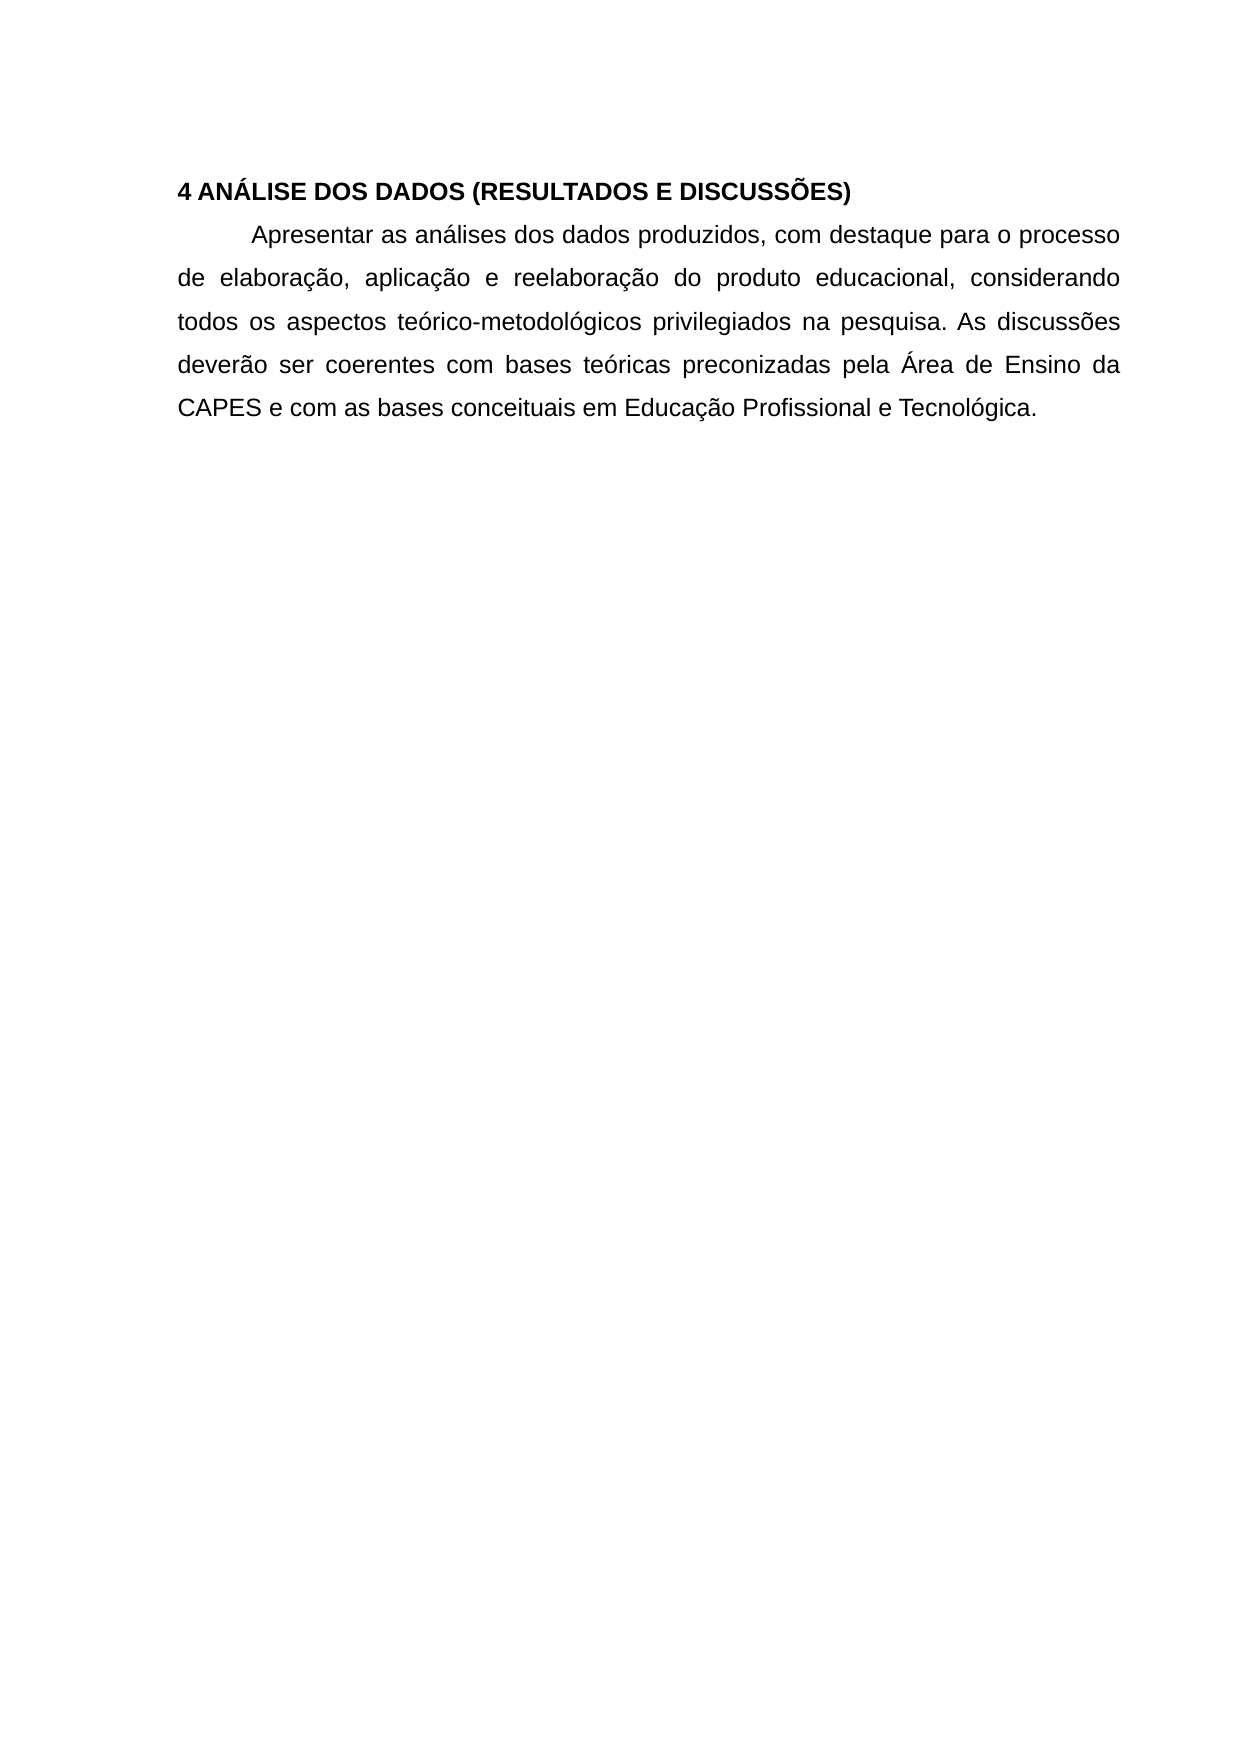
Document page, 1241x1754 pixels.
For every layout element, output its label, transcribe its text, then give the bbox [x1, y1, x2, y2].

subtitle 4 ANÁLISE DOS DADOS (RESULTADOS E DISCUSSÕES) [177, 177, 1122, 206]
text Apresentar as análises dos dados produzidos, com destaque para o processo de elaboração, aplicação e reelaboração do produto educacional, considerando todos os aspectos teórico-metodológicos privilegiados na pesquisa. As discussões deverão ser coerentes com bases teóricas preconizadas pela Área de Ensino da CAPES e com as bases conceituais em Educação Profissional e Tecnológica. [177, 220, 1122, 422]
